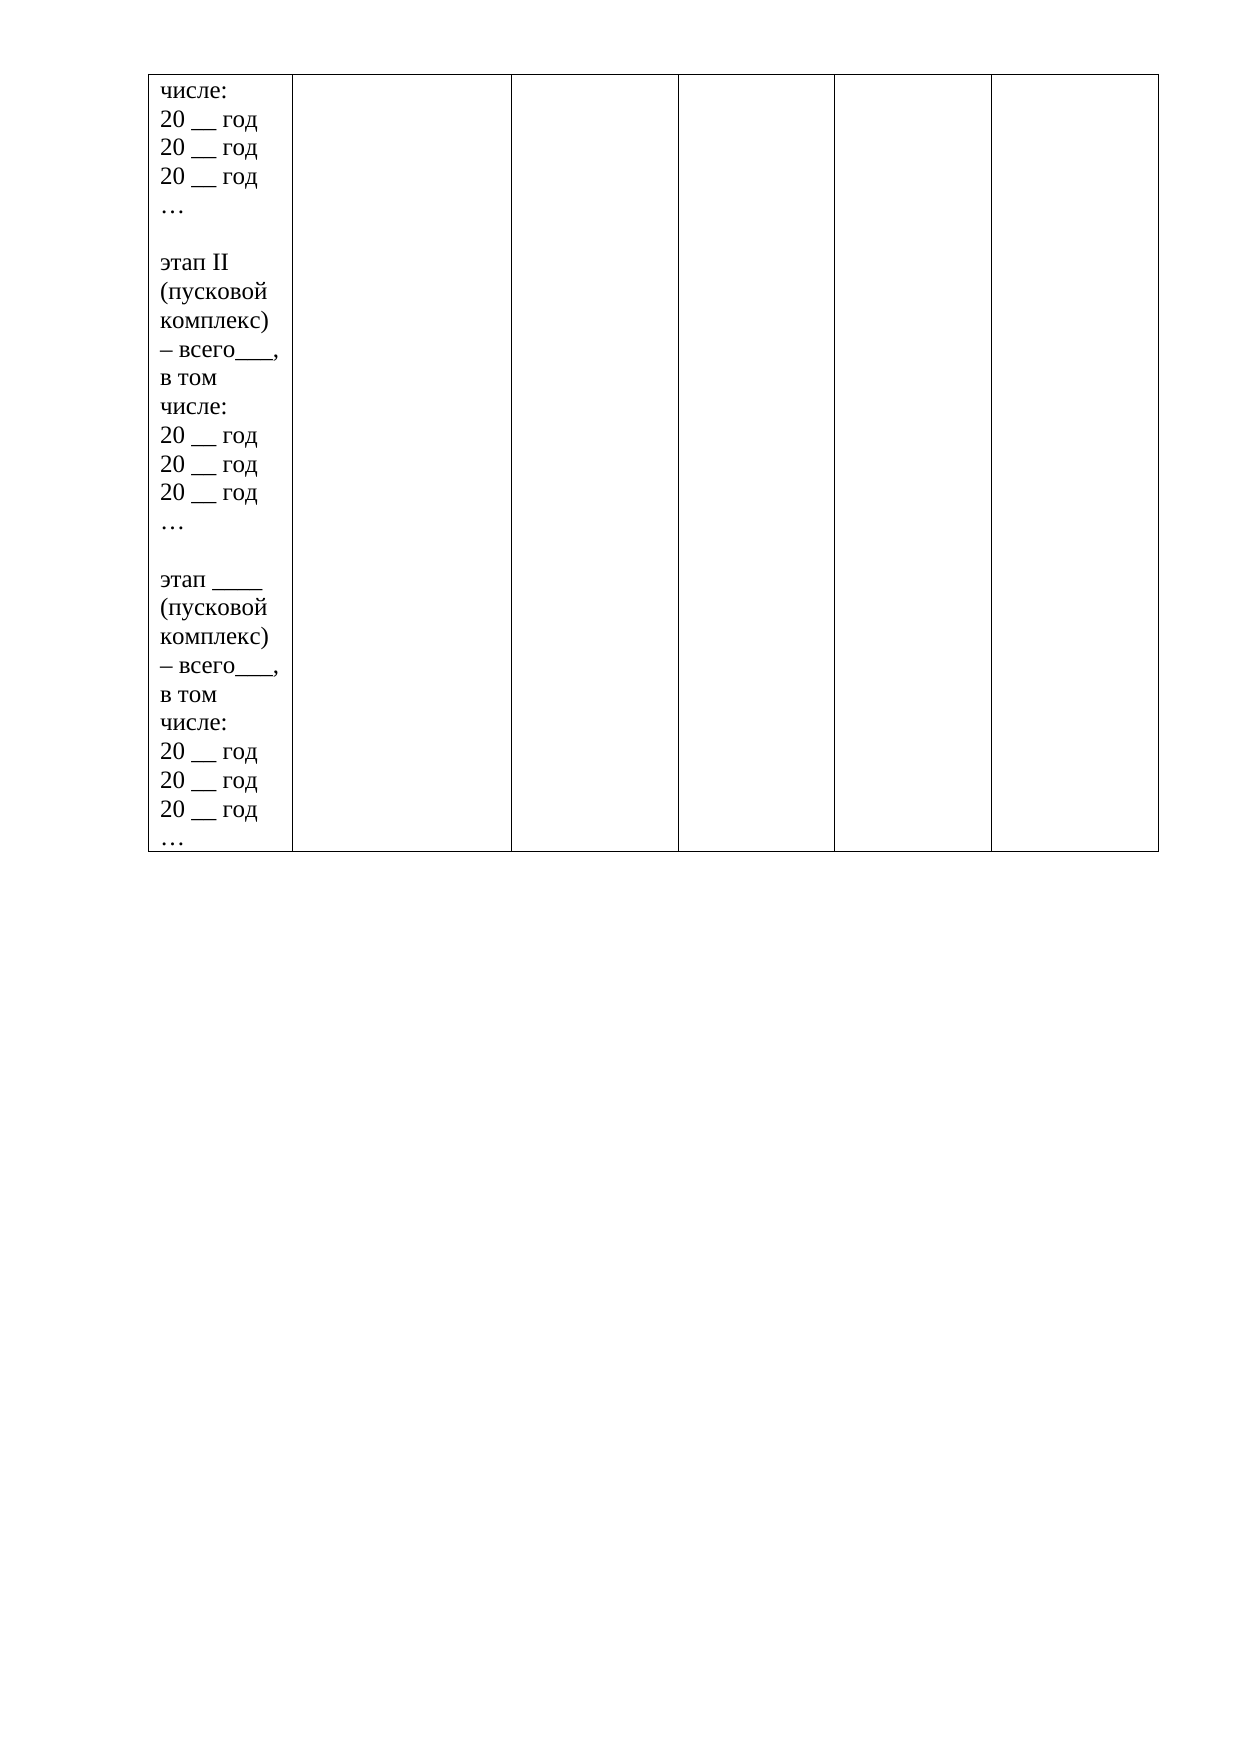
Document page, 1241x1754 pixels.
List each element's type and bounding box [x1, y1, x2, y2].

table_cell [992, 75, 1158, 851]
table_cell [293, 75, 511, 851]
table_cell [835, 75, 991, 851]
table_cell [512, 75, 678, 851]
table_cell [679, 75, 834, 851]
table_cell [149, 75, 292, 851]
